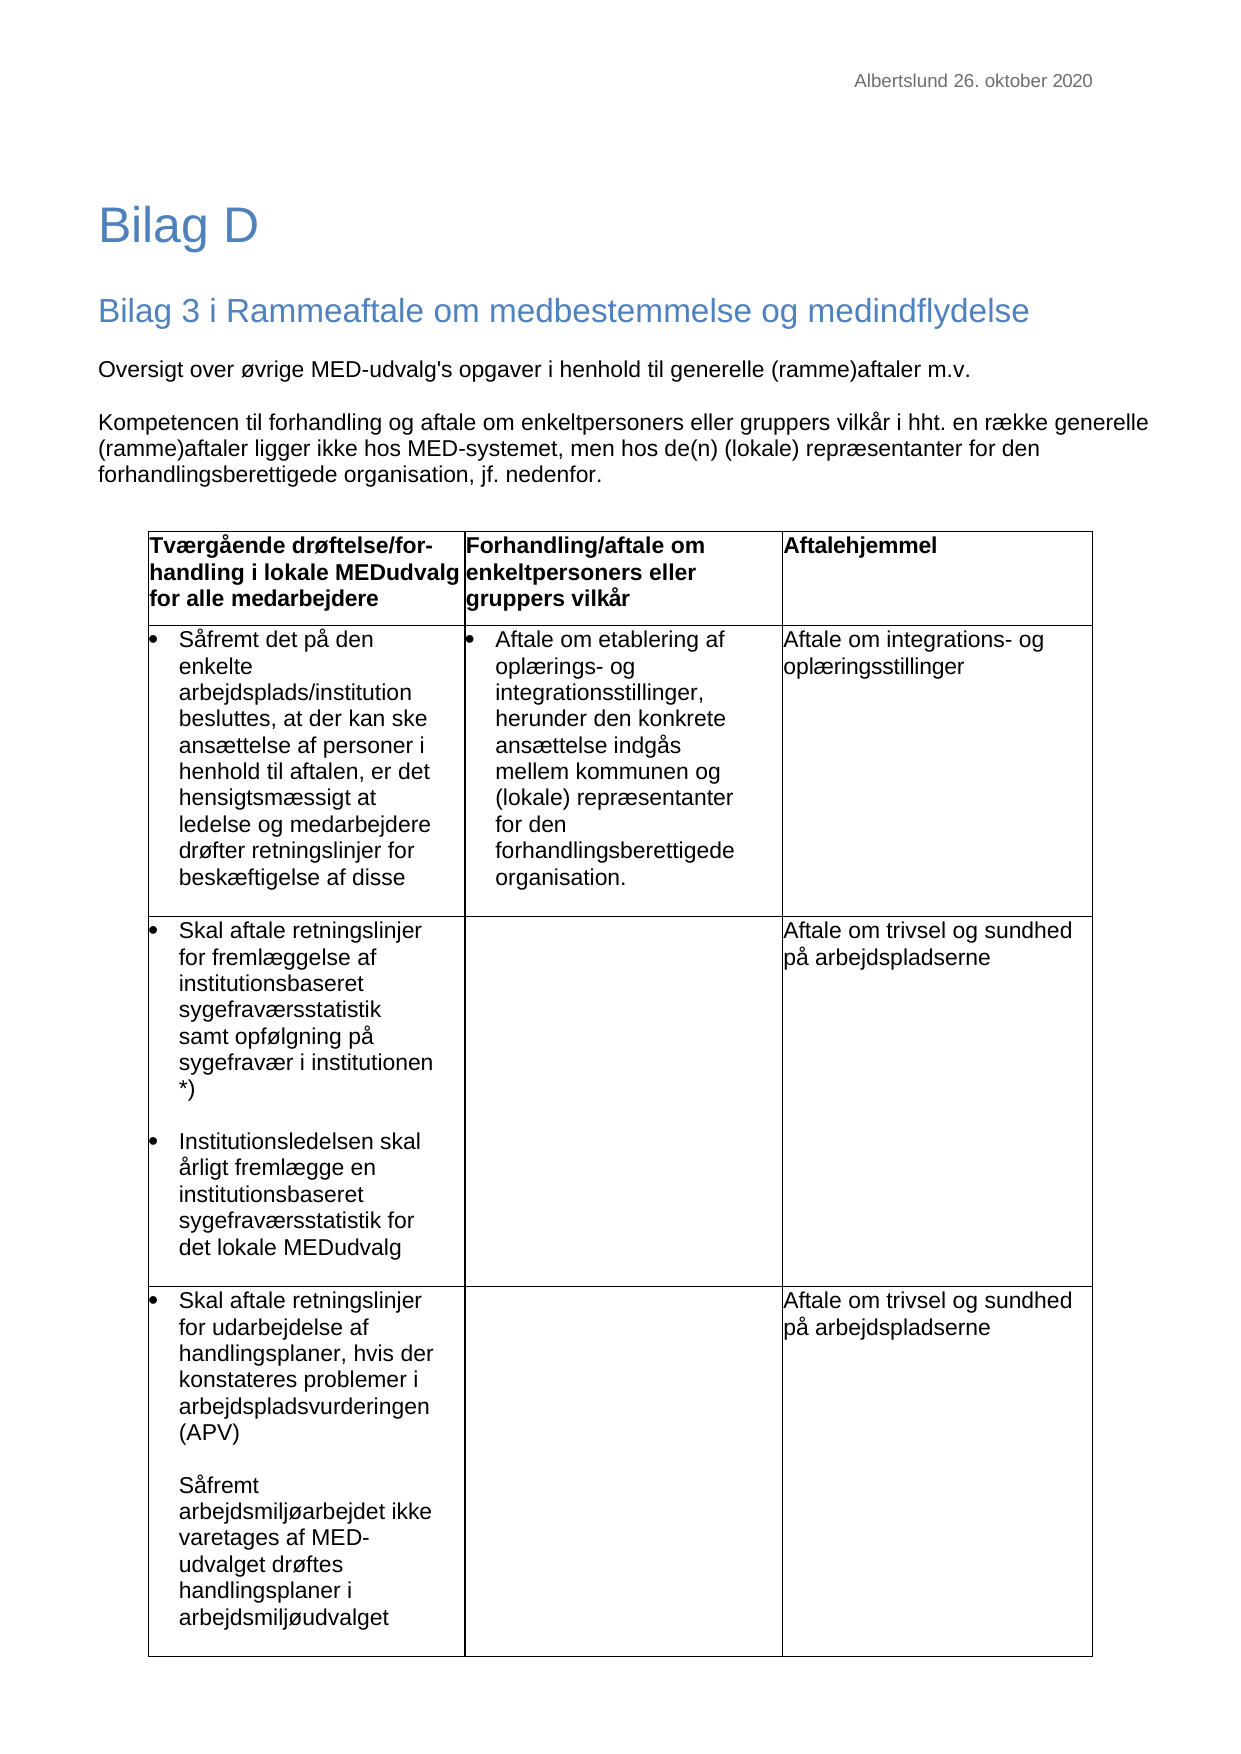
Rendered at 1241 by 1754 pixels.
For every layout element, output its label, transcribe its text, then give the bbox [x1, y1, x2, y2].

text Albertslund 26. oktober 2020 [98, 70, 1093, 92]
text Kompetencen til forhandling og aftale om enkeltpersoners eller gruppers vilkår i hht. en række generelle (ramme)aftaler ligger ikke hos MED-systemet, men hos de(n) (lokale) repræsentanter for den forhandlingsberettigede organisation, jf. nedenfor. [98, 409, 1161, 488]
subtitle Bilag 3 i Rammeaftale om medbestemmelse og medindflydelse [98, 291, 1161, 330]
text Oversigt over øvrige MED-udvalg's opgaver i henhold til generelle (ramme)aftaler m.v. [98, 356, 1161, 382]
subtitle Bilag D [98, 196, 1161, 253]
